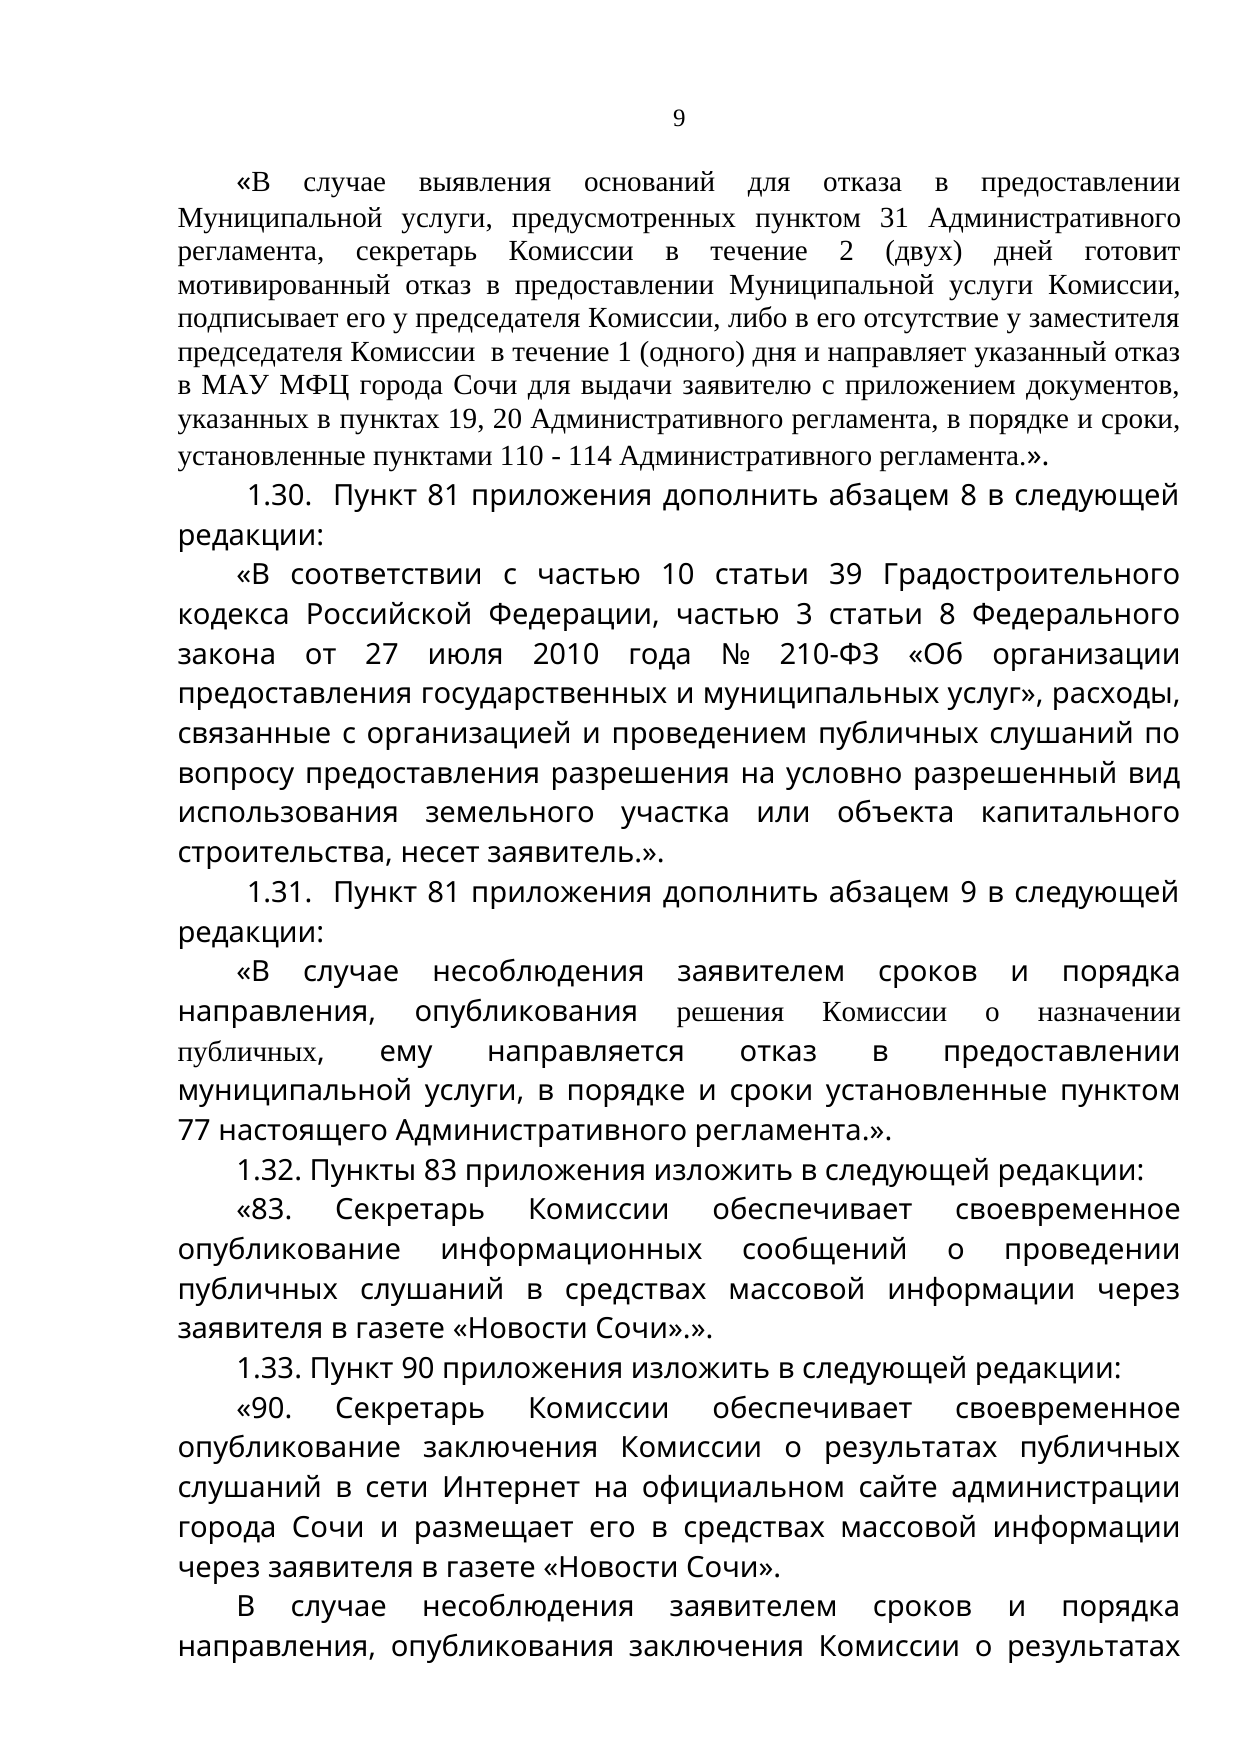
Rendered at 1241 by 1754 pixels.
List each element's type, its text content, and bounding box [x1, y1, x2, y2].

text «83. Секретарь Комиссии обеспечивает своевременное опубликование информационных сообщений о проведении публичных слушаний в средствах массовой информации через заявителя в газете «Новости Сочи».». [177, 1189, 1181, 1347]
text «В случае выявления оснований для отказа в предоставлении Муниципальной услуги, предусмотренных пунктом 31 Административного регламента, секретарь Комиссии в течение 2 (двух) дней готовит мотивированный отказ в предоставлении Муниципальной услуги Комиссии, подписывает его у председателя Комиссии, либо в его отсутствие у заместителя председателя Комиссии в течение 1 (одного) дня и направляет указанный отказ в МАУ МФЦ города Сочи для выдачи заявителю с приложением документов, указанных в пунктах 19, 20 Административного регламента, в порядке и сроки, установленные пунктами 110 - 114 Административного регламента.». [177, 160, 1181, 474]
text «В случае несоблюдения заявителем сроков и порядка направления, опубликования решения Комиссии о назначении публичных, ему направляется отказ в предоставлении муниципальной услуги, в порядке и сроки установленные пунктом 77 настоящего Административного регламента.». [177, 951, 1181, 1149]
text «90. Секретарь Комиссии обеспечивает своевременное опубликование заключения Комиссии о результатах публичных слушаний в сети Интернет на официальном сайте администрации города Сочи и размещает его в средствах массовой информации через заявителя в газете «Новости Сочи». [177, 1387, 1181, 1586]
text 1.33. Пункт 90 приложения изложить в следующей редакции: [177, 1347, 1181, 1387]
text 1.32. Пункты 83 приложения изложить в следующей редакции: [177, 1149, 1181, 1189]
text 1.30. Пункт 81 приложения дополнить абзацем 8 в следующей редакции: [177, 474, 1181, 554]
text 1.31. Пункт 81 приложения дополнить абзацем 9 в следующей редакции: [177, 871, 1181, 951]
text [177, 1586, 1181, 1665]
text «В соответствии с частью 10 статьи 39 Градостроительного кодекса Российской Федерации, частью 3 статьи 8 Федерального закона от 27 июля 2010 года № 210-ФЗ «Об организации предоставления государственных и муниципальных услуг», расходы, связанные с организацией и проведением публичных слушаний по вопросу предоставления разрешения на условно разрешенный вид использования земельного участка или объекта капитального строительства, несет заявитель.». [177, 554, 1181, 871]
